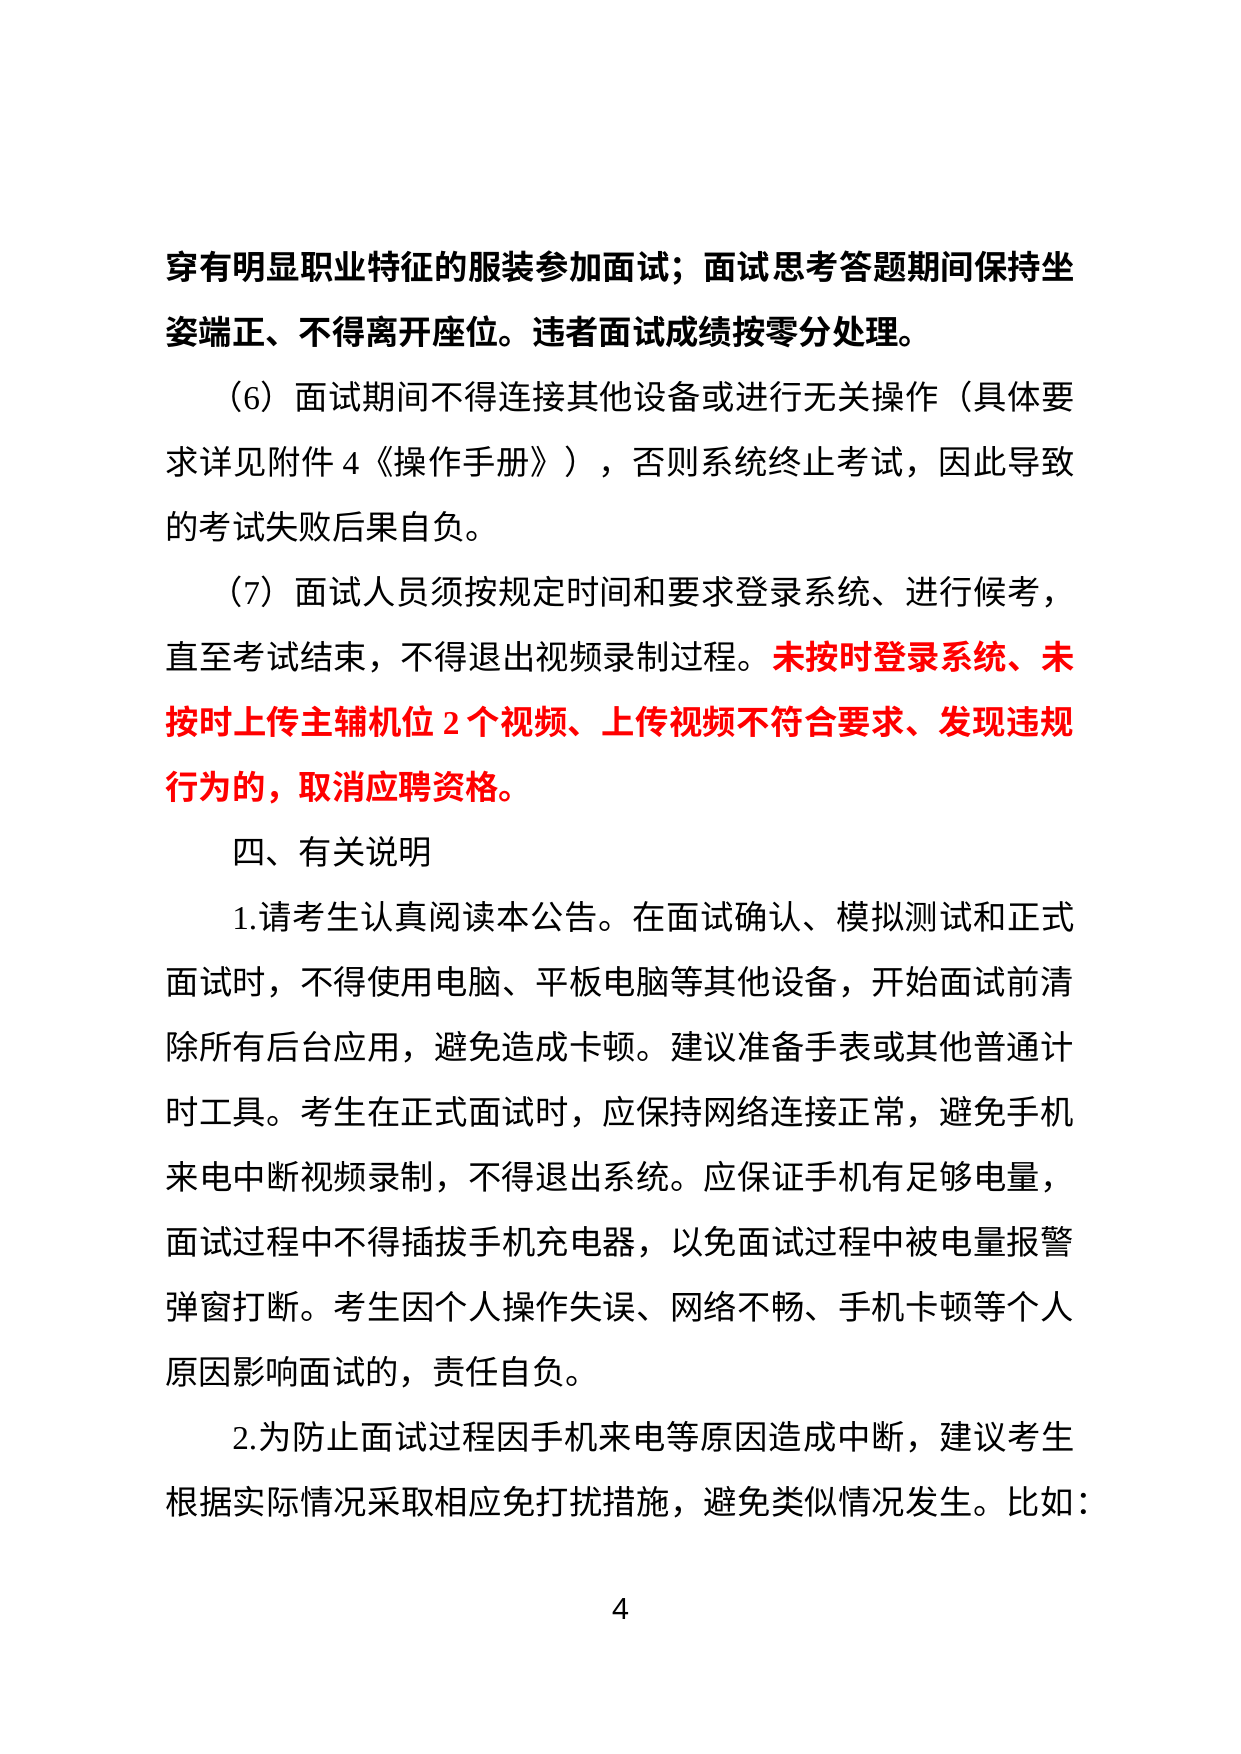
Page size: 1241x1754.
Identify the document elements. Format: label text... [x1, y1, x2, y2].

text 1.请考生认真阅读本公告。在面试确认、模拟测试和正式面试时，不得使用电脑、平板电脑等其他设备，开始面试前清除所有后台应用，避免造成卡顿。建议准备手表或其他普通计时工具。考生在正式面试时，应保持网络连接正常，避免手机来电中断视频录制，不得退出系统。应保证手机有足够电量，面试过程中不得插拔手机充电器，以免面试过程中被电量报警弹窗打断。考生因个人操作失误、网络不畅、手机卡顿等个人原因影响面试的，责任自负。 [165, 883, 1075, 1403]
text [165, 1403, 1075, 1533]
text 四、有关说明 [232, 818, 1075, 883]
text （7）面试人员须按规定时间和要求登录系统、进行候考，直至考试结束，不得退出视频录制过程。未按时登录系统、未按时上传主辅机位2个视频、上传视频不符合要求、发现违规行为的，取消应聘资格。 [165, 558, 1075, 818]
text （6）面试期间不得连接其他设备或进行无关操作（具体要求详见附件4《操作手册》），否则系统终止考试，因此导致的考试失败后果自负。 [165, 363, 1075, 558]
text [165, 233, 1075, 363]
